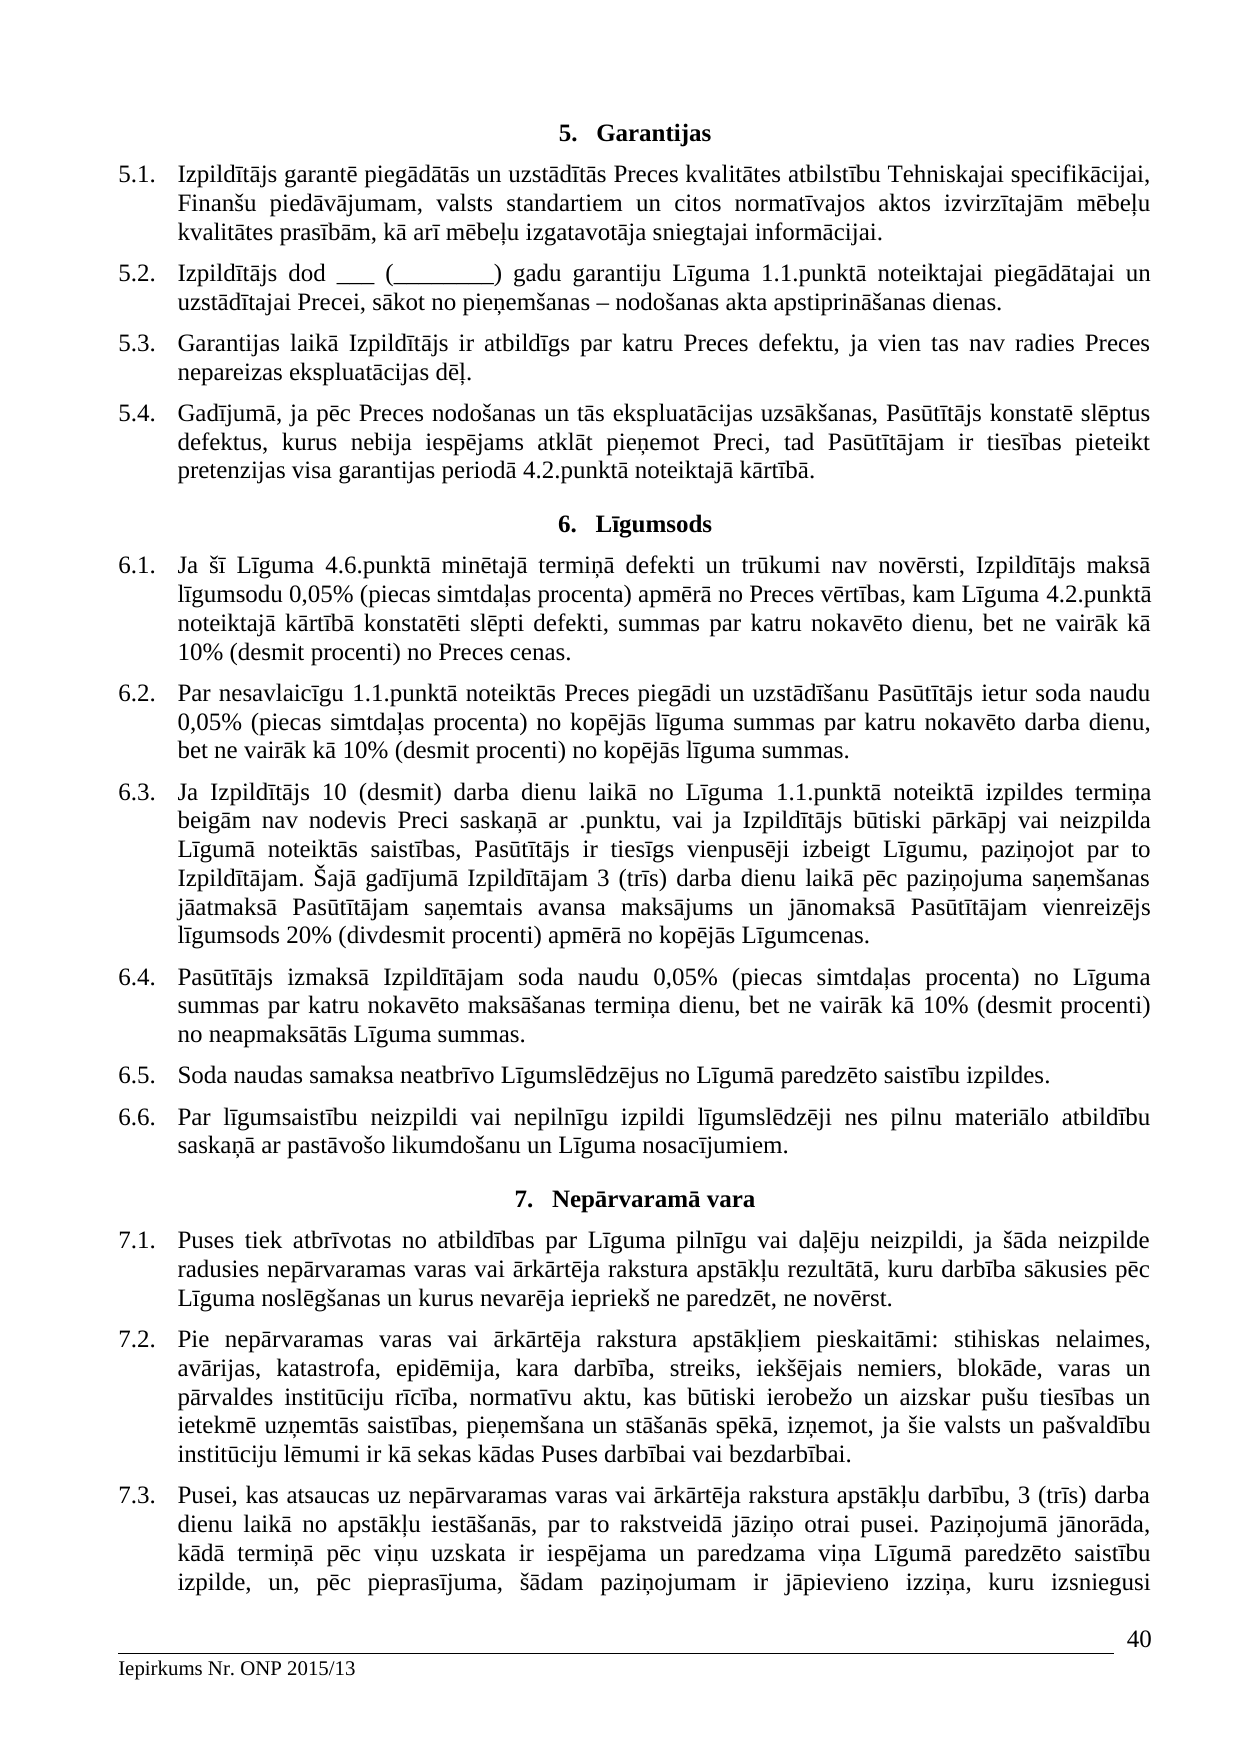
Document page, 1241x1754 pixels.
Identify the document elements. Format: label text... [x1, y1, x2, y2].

list Līgumsods [118, 509, 1152, 538]
list Izpildītājs garantē piegādātās un uzstādītās Preces kvalitātes atbilstību Tehniskajai specifikācijai, Finanšu piedāvājumam, valsts standartiem un citos normatīvajos aktos izvirzītajām mēbeļu kvalitātes prasībām, kā arī mēbeļu izgatavotāja sniegtajai informācijai. [118, 159, 1152, 246]
list Nepārvaramā vara [118, 1184, 1152, 1213]
list Gadījumā, ja pēc Preces nodošanas un tās ekspluatācijas uzsākšanas, Pasūtītājs konstatē slēptus defektus, kurus nebija iespējams atklāt pieņemot Preci, tad Pasūtītājam ir tiesības pieteikt pretenzijas visa garantijas periodā 4.2.punktā noteiktajā kārtībā. [118, 398, 1152, 484]
list Puses tiek atbrīvotas no atbildības par Līguma pilnīgu vai daļēju neizpildi, ja šāda neizpilde radusies nepārvaramas varas vai ārkārtēja rakstura apstākļu rezultātā, kuru darbība sākusies pēc Līguma noslēgšanas un kurus nevarēja iepriekš ne paredzēt, ne novērst. [118, 1226, 1152, 1312]
list Garantijas laikā Izpildītājs ir atbildīgs par katru Preces defektu, ja vien tas nav radies Preces nepareizas ekspluatācijas dēļ. [118, 328, 1152, 386]
list Soda naudas samaksa neatbrīvo Līgumslēdzējus no Līgumā paredzēto saistību izpildes. [118, 1061, 1152, 1089]
list Pie nepārvaramas varas vai ārkārtēja rakstura apstākļiem pieskaitāmi: stihiskas nelaimes, avārijas, katastrofa, epidēmija, kara darbība, streiks, iekšējais nemiers, blokāde, varas un pārvaldes institūciju rīcība, normatīvu aktu, kas būtiski ierobežo un aizskar pušu tiesības un ietekmē uzņemtās saistības, pieņemšana un stāšanās spēkā, izņemot, ja šie valsts un pašvaldību institūciju lēmumi ir kā sekas kādas Puses darbībai vai bezdarbībai. [118, 1324, 1152, 1468]
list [118, 1481, 1152, 1596]
list Garantijas [118, 118, 1152, 147]
list Pasūtītājs izmaksā Izpildītājam soda naudu 0,05% (piecas simtdaļas procenta) no Līguma summas par katru nokavēto maksāšanas termiņa dienu, bet ne vairāk kā 10% (desmit procenti) no neapmaksātās Līguma summas. [118, 962, 1152, 1048]
list Ja Izpildītājs 10 (desmit) darba dienu laikā no Līguma 1.1.punktā noteiktā izpildes termiņa beigām nav nodevis Preci saskaņā ar 0.punktu, vai ja Izpildītājs būtiski pārkāpj vai neizpilda Līgumā noteiktās saistības, Pasūtītājs ir tiesīgs vienpusēji izbeigt Līgumu, paziņojot par to Izpildītājam. Šajā gadījumā Izpildītājam 3 (trīs) darba dienu laikā pēc paziņojuma saņemšanas jāatmaksā Pasūtītājam saņemtais avansa maksājums un jānomaksā Pasūtītājam vienreizējs līgumsods 20% (divdesmit procenti) apmērā no kopējās Līgumcenas. [118, 777, 1152, 949]
list Par nesavlaicīgu 1.1.punktā noteiktās Preces piegādi un uzstādīšanu Pasūtītājs ietur soda naudu 0,05% (piecas simtdaļas procenta) no kopējās līguma summas par katru nokavēto darba dienu, bet ne vairāk kā 10% (desmit procenti) no kopējās līguma summas. [118, 678, 1152, 764]
list Ja šī Līguma 4.6.punktā minētajā termiņā defekti un trūkumi nav novērsti, Izpildītājs maksā līgumsodu 0,05% (piecas simtdaļas procenta) apmērā no Preces vērtības, kam Līguma 4.2.punktā noteiktajā kārtībā konstatēti slēpti defekti, summas par katru nokavēto dienu, bet ne vairāk kā 10% (desmit procenti) no Preces cenas. [118, 551, 1152, 666]
list Izpildītājs dod ___ (________) gadu garantiju Līguma 1.1.punktā noteiktajai piegādātajai un uzstādītajai Precei, sākot no pieņemšanas – nodošanas akta apstiprināšanas dienas. [118, 258, 1152, 316]
list Par līgumsaistību neizpildi vai nepilnīgu izpildi līgumslēdzēji nes pilnu materiālo atbildību saskaņā ar pastāvošo likumdošanu un Līguma nosacījumiem. [118, 1102, 1152, 1159]
